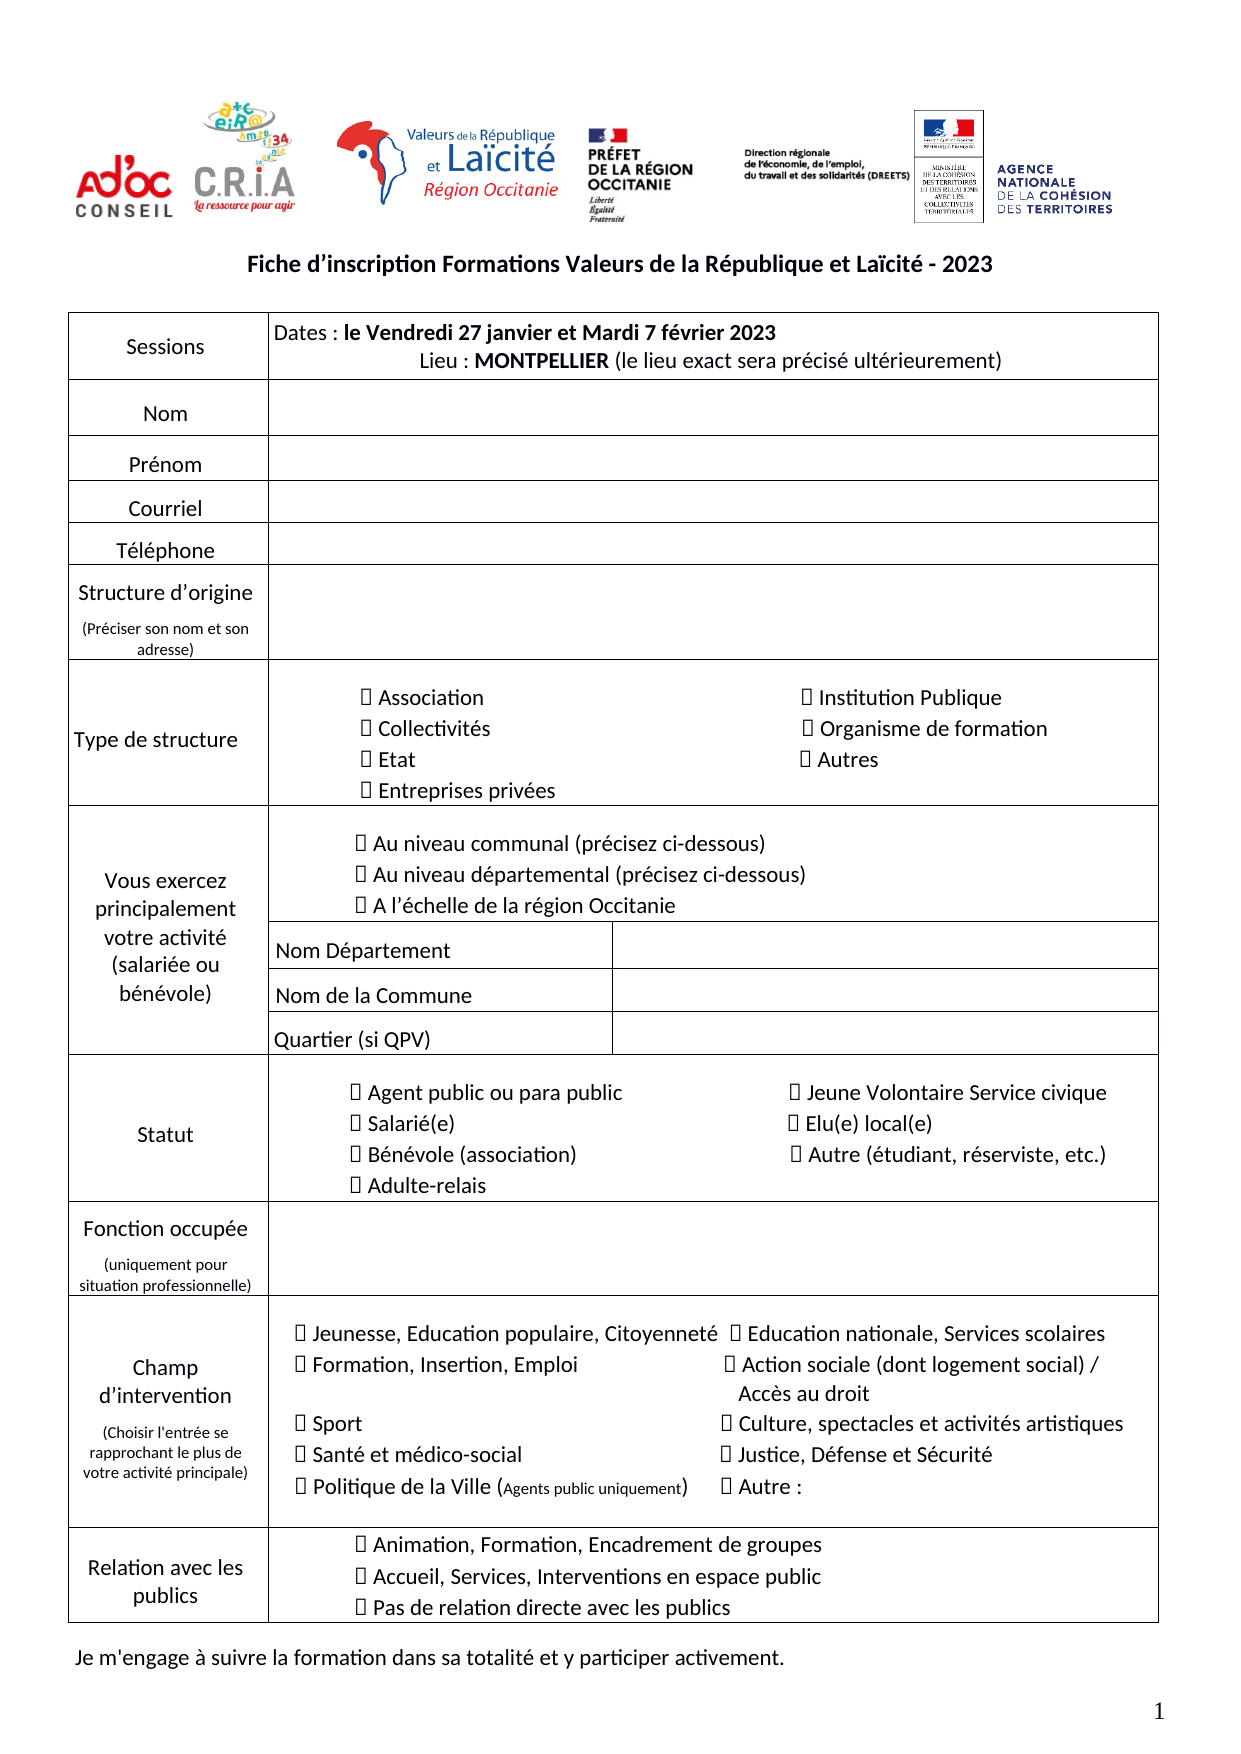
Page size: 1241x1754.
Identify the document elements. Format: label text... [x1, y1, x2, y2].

table_cell Type de structure [69, 660, 268, 805]
table_cell Nom [69, 380, 268, 435]
picture [579, 109, 1114, 224]
table_cell [269, 565, 1158, 659]
table_cell  Agent public ou para public  Jeune Volontaire Service civique  Salarié(e)  Elu(e) local(e)  Bénévole (association)  Autre (étudiant, réserviste, etc.)  Adulte-relais [269, 1055, 1158, 1201]
table_cell Fonction occupée (uniquement pour situation professionnelle) [69, 1202, 268, 1295]
table_cell [613, 1012, 1158, 1054]
table_cell Courriel [69, 481, 268, 522]
table_cell Structure d’origine (Préciser son nom et son adresse) [69, 565, 268, 659]
table_cell Téléphone [69, 523, 268, 564]
table_cell  Jeunesse, Education populaire, Citoyenneté  Education nationale, Services scolaires  Formation, Insertion, Emploi  Action sociale (dont logement social) / Accès au droit  Sport  Culture, spectacles et activités artistiques  Santé et médico-social  Justice, Défense et Sécurité  Politique de la Ville (Agents public uniquement)  Autre : [269, 1296, 1158, 1527]
table_cell [269, 380, 1158, 435]
text Je m'engage à suivre la formation dans sa totalité et y participer activement. [75, 1643, 1165, 1671]
table_cell [269, 436, 1158, 479]
table_cell Nom Département [269, 922, 612, 967]
table_cell [269, 523, 1158, 564]
table_cell [269, 481, 1158, 522]
table_cell Nom de la Commune [269, 969, 612, 1011]
table_cell Relation avec les publics [69, 1528, 268, 1622]
table_cell [269, 1202, 1158, 1295]
table_cell Prénom [69, 436, 268, 479]
table_cell  Animation, Formation, Encadrement de groupes  Accueil, Services, Interventions en espace public  Pas de relation directe avec les publics [269, 1528, 1158, 1622]
picture [336, 121, 562, 206]
text Fiche d’inscription Formations Valeurs de la République et Laïcité - 2023 [75, 249, 1165, 279]
table_cell  Au niveau communal (précisez ci-dessous)  Au niveau départemental (précisez ci-dessous)  A l’échelle de la région Occitanie [269, 806, 1158, 921]
table_cell [613, 969, 1158, 1011]
table_cell Statut [69, 1055, 268, 1201]
table_cell  Association  Institution Publique  Collectivités  Organisme de formation  Etat  Autres  Entreprises privées [269, 660, 1158, 805]
table_cell [613, 922, 1158, 967]
table_header Dates : le Vendredi 27 janvier et Mardi 7 février 2023 Lieu : MONTPELLIER (le lieu exact sera précisé ultérieurement) [269, 313, 1158, 379]
picture [75, 87, 312, 224]
table_cell Quartier (si QPV) [269, 1012, 612, 1054]
table_cell Champ d’intervention (Choisir l'entrée se rapprochant le plus de votre activité principale) [69, 1296, 268, 1527]
table_header Sessions [69, 313, 268, 379]
table_cell Vous exercez principalement votre activité (salariée ou bénévole) [69, 806, 268, 1054]
